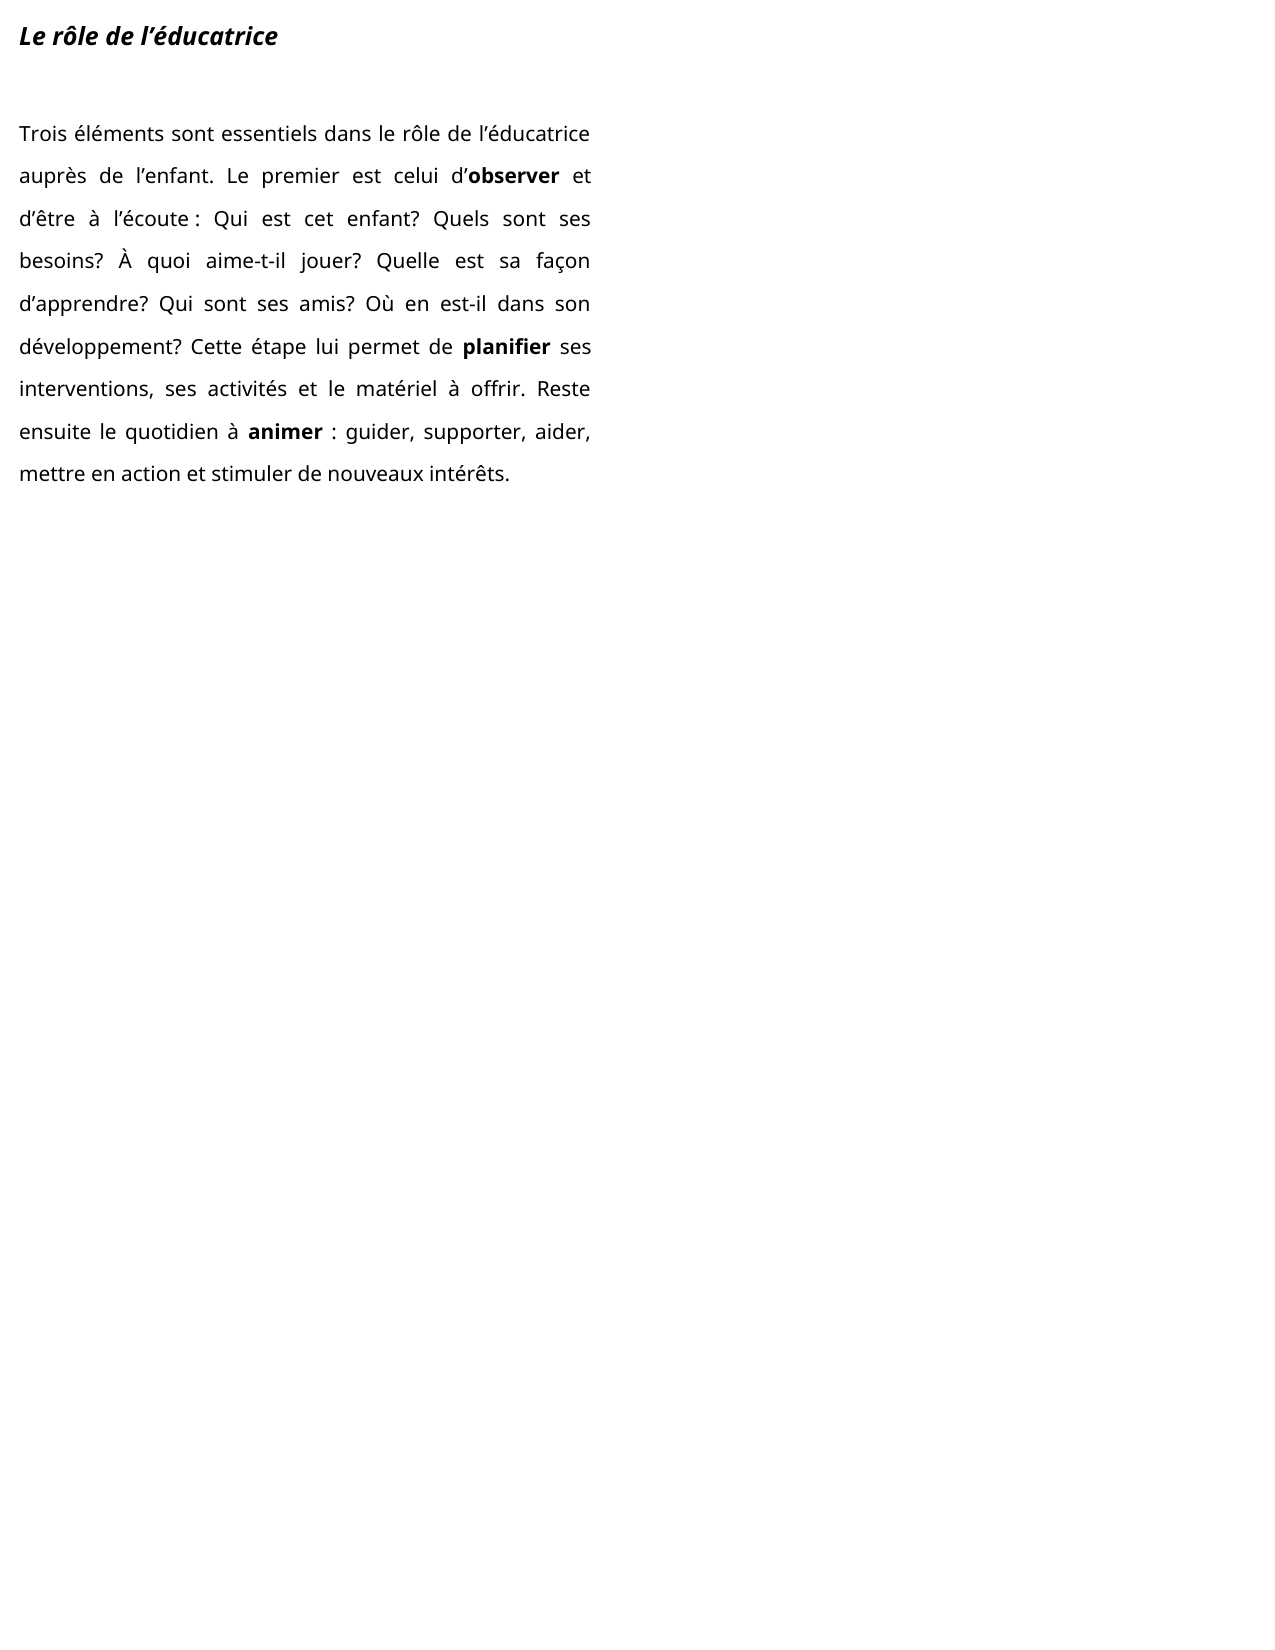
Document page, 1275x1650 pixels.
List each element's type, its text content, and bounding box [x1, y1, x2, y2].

text Trois éléments sont essentiels dans le rôle de l’éducatrice auprès de l’enfant. Le premier est celui d’observer et d’être à l’écoute : Qui est cet enfant? Quels sont ses besoins? À quoi aime-t-il jouer? Quelle est sa façon d’apprendre? Qui sont ses amis? Où en est-il dans son développement? Cette étape lui permet de planifier ses interventions, ses activités et le matériel à offrir. Reste ensuite le quotidien à animer : guider, supporter, aider, mettre en action et stimuler de nouveaux intérêts. [19, 119, 591, 488]
subtitle Le rôle de l’éducatrice [19, 19, 591, 53]
